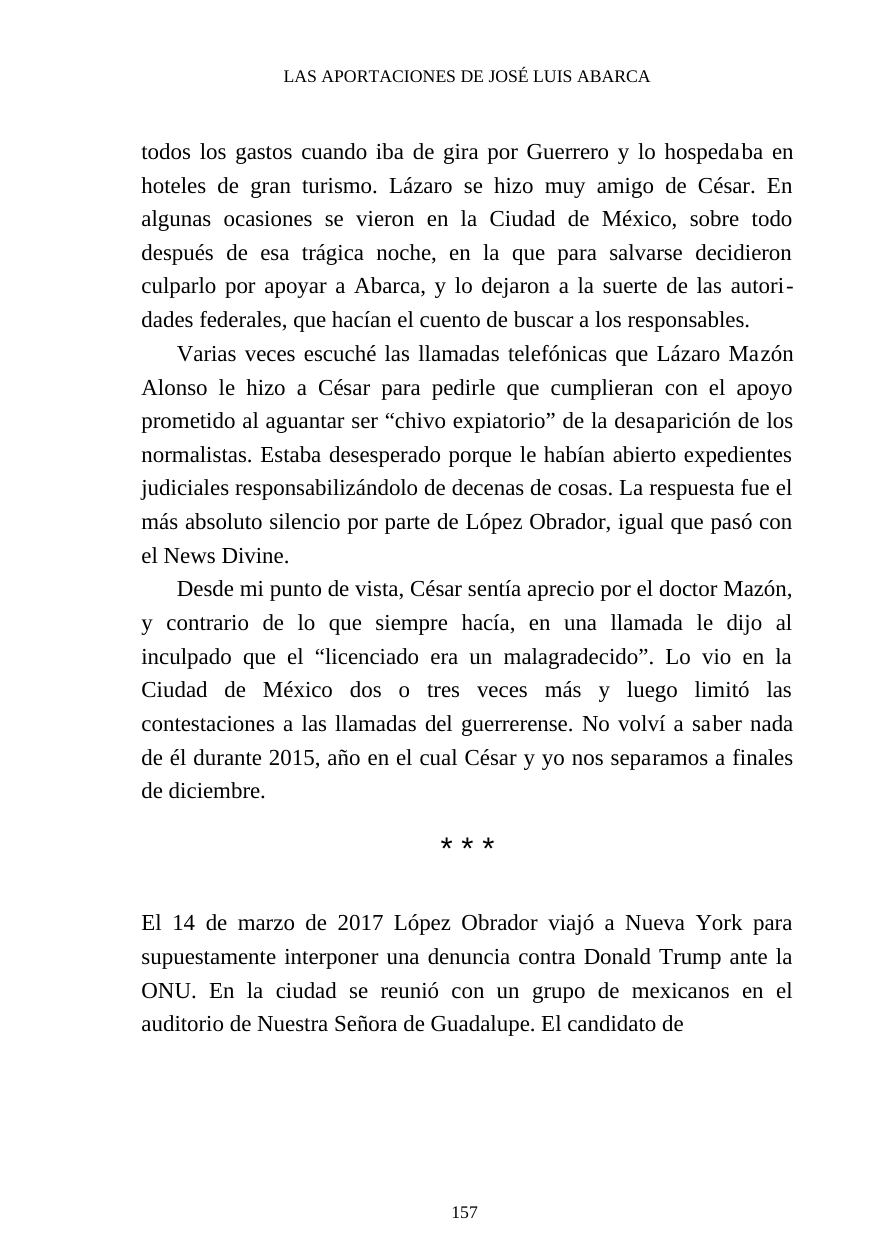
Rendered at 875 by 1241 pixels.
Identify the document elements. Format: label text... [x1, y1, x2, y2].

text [141, 138, 793, 333]
text Varias veces escuché las llamadas telefónicas que Lázaro Mazón Alonso le hizo a César para pedirle que cumplieran con el apoyo prometido al aguantar ser “chivo expiatorio” de la desaparición de los normalistas. Estaba desesperado porque le habían abierto expedientes judiciales responsabilizándolo de decenas de cosas. La respuesta fue el más absoluto silencio por parte de López Obrador, igual que pasó con el News Divine. [141, 340, 793, 568]
text * * * [141, 830, 793, 866]
text Desde mi punto de vista, César sentía aprecio por el doctor Mazón, y contrario de lo que siempre hacía, en una llamada le dijo al inculpado que el “licenciado era un malagradecido”. Lo vio en la Ciudad de México dos o tres veces más y luego limitó las contestaciones a las llamadas del guerrerense. No volví a saber nada de él durante 2015, año en el cual César y yo nos separamos a finales de diciembre. [141, 575, 793, 804]
text El 14 de marzo de 2017 López Obrador viajó a Nueva York para supuestamente interponer una denuncia contra Donald Trump ante la ONU. En la ciudad se reunió con un grupo de mexicanos en el auditorio de Nuestra Señora de Guadalupe. El candidato de [141, 909, 793, 1037]
